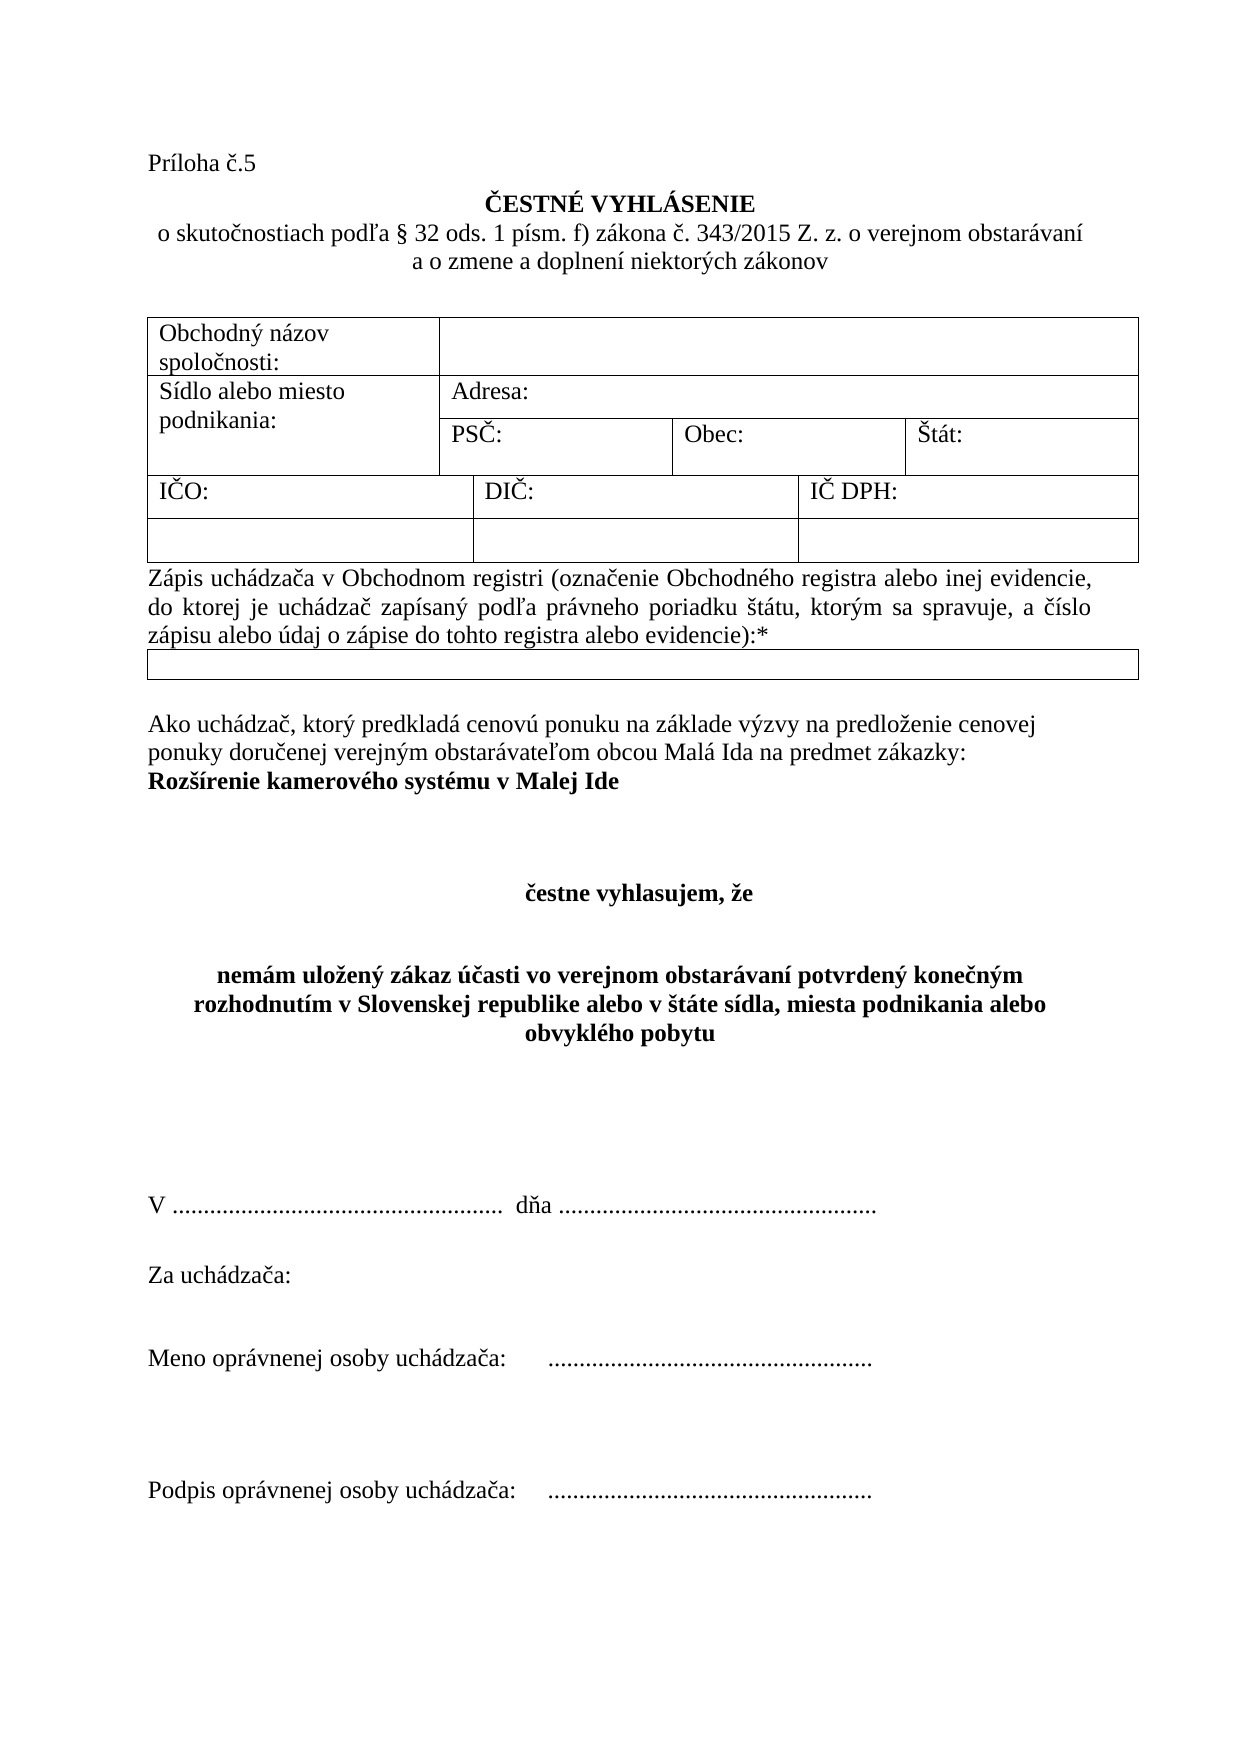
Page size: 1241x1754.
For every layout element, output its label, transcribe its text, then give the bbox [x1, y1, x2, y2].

table_cell [799, 519, 1138, 562]
text Ako uchádzač, ktorý predkladá cenovú ponuku na základe výzvy na predloženie cenovej ponuky doručenej verejným obstarávateľom obcou Malá Ida na predmet zákazky: [148, 709, 1093, 766]
text nemám uložený zákaz účasti vo verejnom obstarávaní potvrdený konečným rozhodnutím v Slovenskej republike alebo v štáte sídla, miesta podnikania alebo obvyklého pobytu [148, 960, 1093, 1046]
table_header [148, 650, 1138, 679]
text Za uchádzača: [148, 1260, 1093, 1289]
table_cell Adresa: [440, 376, 1138, 418]
text Zápis uchádzača v Obchodnom registri (označenie Obchodného registra alebo inej evidencie, do ktorej je uchádzač zapísaný podľa právneho poriadku štátu, ktorým sa spravuje, a číslo zápisu alebo údaj o zápise do tohto registra alebo evidencie):* [148, 563, 1093, 649]
table_cell Sídlo alebo miesto podnikania: [148, 376, 439, 475]
table_header Obchodný názov spoločnosti: [148, 318, 439, 375]
text Rozšírenie kamerového systému v Malej Ide [148, 766, 1093, 795]
table_header [440, 318, 1138, 375]
table_cell DIČ: [474, 476, 798, 518]
table_cell Obec: [673, 419, 905, 475]
table_cell [148, 519, 473, 562]
text Meno oprávnenej osoby uchádzača: .................................................... [148, 1343, 1093, 1371]
table_cell PSČ: [440, 419, 672, 475]
table_cell [474, 519, 798, 562]
text o skutočnostiach podľa § 32 ods. 1 písm. f) zákona č. 343/2015 Z. z. o verejnom obstarávaní [148, 218, 1093, 246]
text čestne vyhlasujem, že [197, 878, 1081, 906]
table_cell Štát: [906, 419, 1138, 475]
text Podpis oprávnenej osoby uchádzača: .................................................... [148, 1476, 1093, 1504]
text ČESTNÉ VYHLÁSENIE [148, 189, 1093, 218]
text V ..................................................... dňa ................................................... [148, 1190, 1093, 1219]
table_cell IČ DPH: [799, 476, 1138, 518]
text a o zmene a doplnení niektorých zákonov [148, 246, 1093, 275]
text Príloha č.5 [148, 148, 1093, 176]
table_cell IČO: [148, 476, 473, 518]
